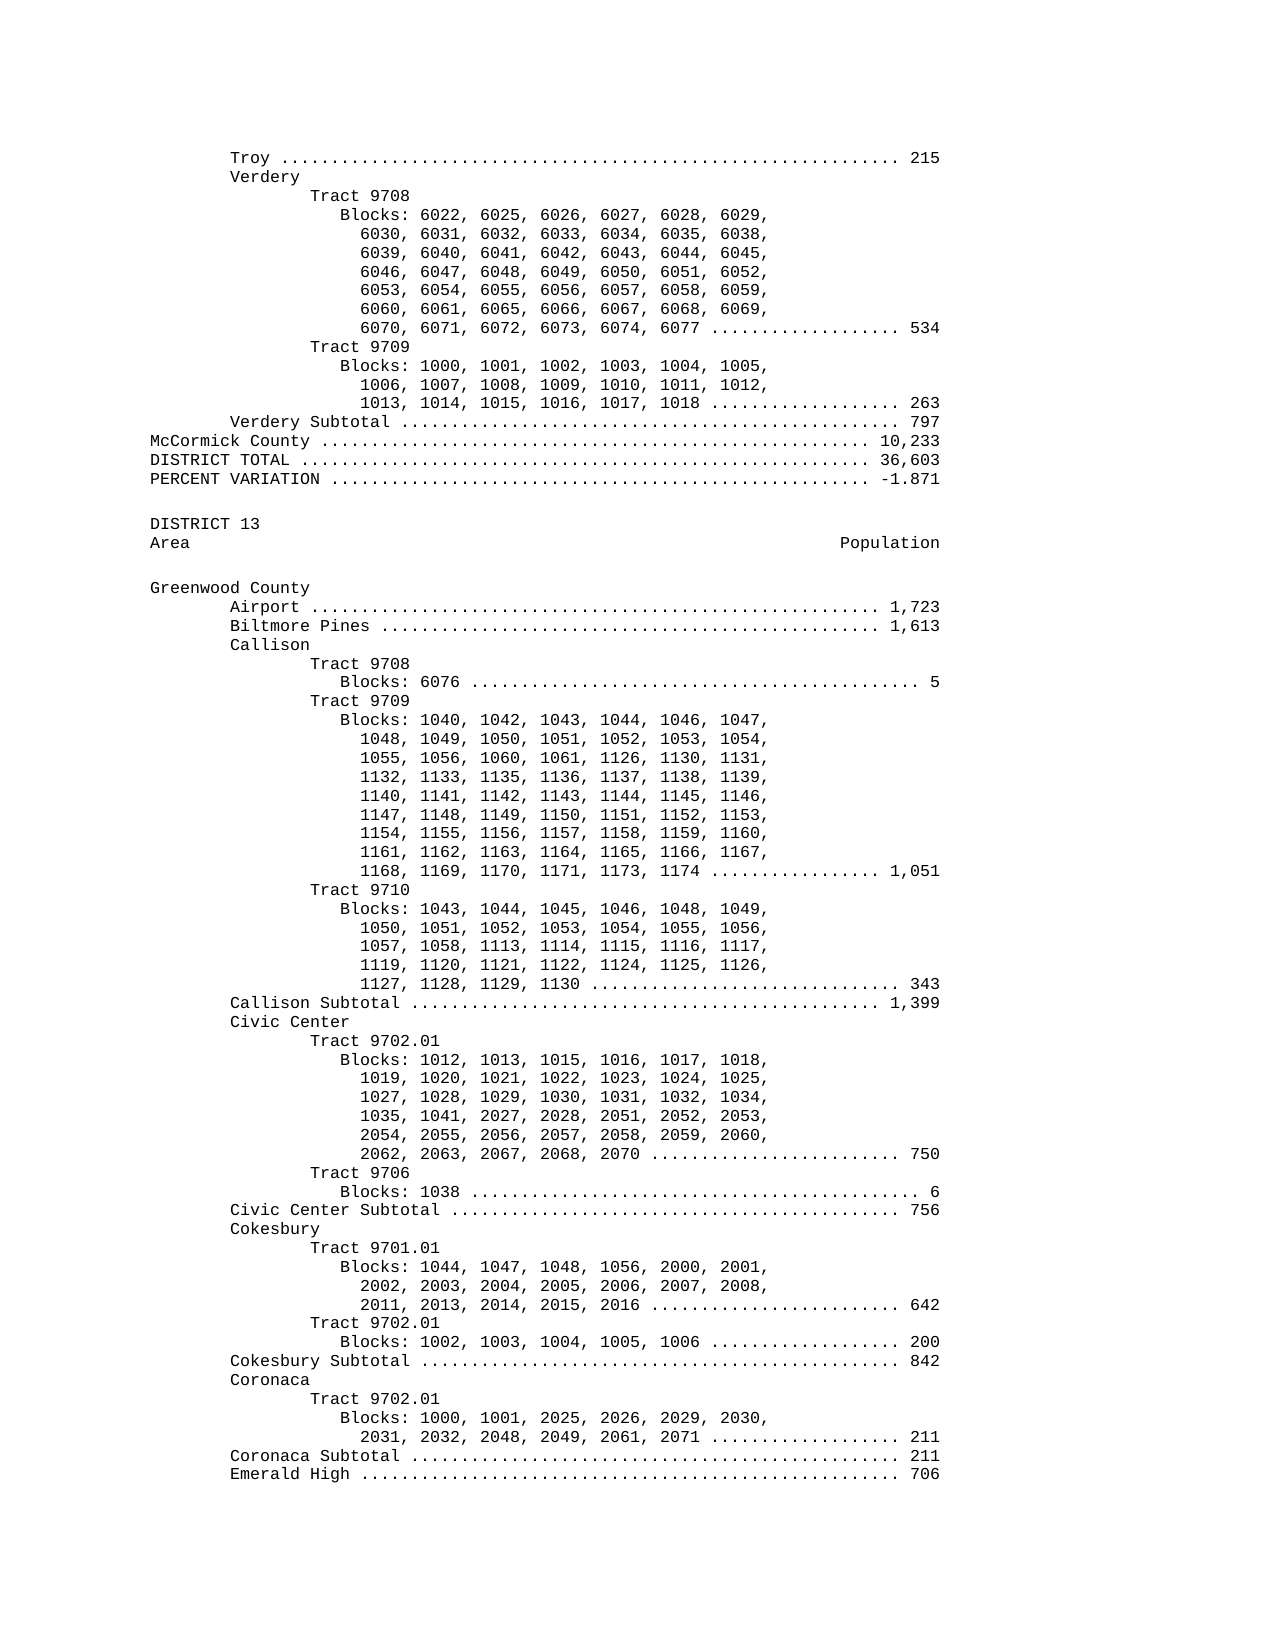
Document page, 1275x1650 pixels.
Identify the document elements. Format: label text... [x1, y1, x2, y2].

text Biltmore Pines .................................................. 1,613 [150, 617, 1125, 636]
text Blocks: 6022, 6025, 6026, 6027, 6028, 6029, [150, 207, 1125, 225]
text Tract 9710 [150, 881, 1125, 900]
text Blocks: 1038 ............................................. 6 [150, 1183, 1125, 1202]
text Tract 9706 [150, 1164, 1125, 1183]
text Blocks: 1012, 1013, 1015, 1016, 1017, 1018, [150, 1051, 1125, 1070]
text Blocks: 1043, 1044, 1045, 1046, 1048, 1049, [150, 900, 1125, 919]
text 2062, 2063, 2067, 2068, 2070 ......................... 750 [150, 1145, 1125, 1164]
text Blocks: 1000, 1001, 2025, 2026, 2029, 2030, [150, 1409, 1125, 1428]
text 6070, 6071, 6072, 6073, 6074, 6077 ................... 534 [150, 320, 1125, 338]
text Coronaca [150, 1372, 1125, 1391]
text Blocks: 6076 ............................................. 5 [150, 674, 1125, 693]
text 1132, 1133, 1135, 1136, 1137, 1138, 1139, [150, 768, 1125, 787]
text 1048, 1049, 1050, 1051, 1052, 1053, 1054, [150, 731, 1125, 749]
text 6030, 6031, 6032, 6033, 6034, 6035, 6038, [150, 225, 1125, 244]
text 2031, 2032, 2048, 2049, 2061, 2071 ................... 211 [150, 1428, 1125, 1447]
text Greenwood County [150, 580, 1125, 599]
text 1006, 1007, 1008, 1009, 1010, 1011, 1012, [150, 376, 1125, 395]
text Callison [150, 636, 1125, 655]
text Verdery [150, 169, 1125, 188]
text Tract 9709 [150, 693, 1125, 712]
text 1127, 1128, 1129, 1130 ............................... 343 [150, 976, 1125, 994]
text Blocks: 1000, 1001, 1002, 1003, 1004, 1005, [150, 357, 1125, 376]
text Emerald High ...................................................... 706 [150, 1466, 1125, 1485]
text Airport ......................................................... 1,723 [150, 599, 1125, 617]
text McCormick County ....................................................... 10,233 [150, 433, 1125, 452]
text Verdery Subtotal .................................................. 797 [150, 414, 1125, 433]
text Blocks: 1040, 1042, 1043, 1044, 1046, 1047, [150, 712, 1125, 731]
text 1147, 1148, 1149, 1150, 1151, 1152, 1153, [150, 806, 1125, 825]
text 1168, 1169, 1170, 1171, 1173, 1174 ................. 1,051 [150, 863, 1125, 881]
text 1140, 1141, 1142, 1143, 1144, 1145, 1146, [150, 787, 1125, 806]
text 1019, 1020, 1021, 1022, 1023, 1024, 1025, [150, 1070, 1125, 1089]
text Cokesbury Subtotal ................................................ 842 [150, 1353, 1125, 1372]
text 1154, 1155, 1156, 1157, 1158, 1159, 1160, [150, 825, 1125, 844]
text 1057, 1058, 1113, 1114, 1115, 1116, 1117, [150, 938, 1125, 957]
text Civic Center [150, 1013, 1125, 1032]
text DISTRICT TOTAL ......................................................... 36,603 [150, 452, 1125, 471]
text Tract 9702.01 [150, 1315, 1125, 1334]
text Tract 9708 [150, 188, 1125, 207]
text 1035, 1041, 2027, 2028, 2051, 2052, 2053, [150, 1108, 1125, 1127]
text Tract 9702.01 [150, 1391, 1125, 1409]
text 1055, 1056, 1060, 1061, 1126, 1130, 1131, [150, 749, 1125, 768]
text 1013, 1014, 1015, 1016, 1017, 1018 ................... 263 [150, 395, 1125, 414]
text Tract 9702.01 [150, 1032, 1125, 1051]
text 6039, 6040, 6041, 6042, 6043, 6044, 6045, [150, 244, 1125, 263]
text 2054, 2055, 2056, 2057, 2058, 2059, 2060, [150, 1127, 1125, 1145]
text Coronaca Subtotal ................................................. 211 [150, 1447, 1125, 1466]
text 1027, 1028, 1029, 1030, 1031, 1032, 1034, [150, 1089, 1125, 1108]
text 1050, 1051, 1052, 1053, 1054, 1055, 1056, [150, 919, 1125, 938]
text Callison Subtotal ............................................... 1,399 [150, 994, 1125, 1013]
text Blocks: 1002, 1003, 1004, 1005, 1006 ................... 200 [150, 1334, 1125, 1353]
text Civic Center Subtotal ............................................. 756 [150, 1202, 1125, 1221]
text 6060, 6061, 6065, 6066, 6067, 6068, 6069, [150, 301, 1125, 320]
text 6053, 6054, 6055, 6056, 6057, 6058, 6059, [150, 282, 1125, 301]
text 6046, 6047, 6048, 6049, 6050, 6051, 6052, [150, 263, 1125, 282]
text Tract 9709 [150, 338, 1125, 357]
text PERCENT VARIATION ...................................................... -1.871 [150, 471, 1125, 489]
text 1161, 1162, 1163, 1164, 1165, 1166, 1167, [150, 844, 1125, 863]
text Area Population [150, 534, 1125, 553]
text 2002, 2003, 2004, 2005, 2006, 2007, 2008, [150, 1277, 1125, 1296]
text Tract 9701.01 [150, 1240, 1125, 1258]
text Blocks: 1044, 1047, 1048, 1056, 2000, 2001, [150, 1258, 1125, 1277]
text 1119, 1120, 1121, 1122, 1124, 1125, 1126, [150, 957, 1125, 976]
text Tract 9708 [150, 655, 1125, 674]
text 2011, 2013, 2014, 2015, 2016 ......................... 642 [150, 1296, 1125, 1315]
text Troy .............................................................. 215 [150, 150, 1125, 169]
text Cokesbury [150, 1221, 1125, 1240]
text DISTRICT 13 [150, 516, 1125, 534]
